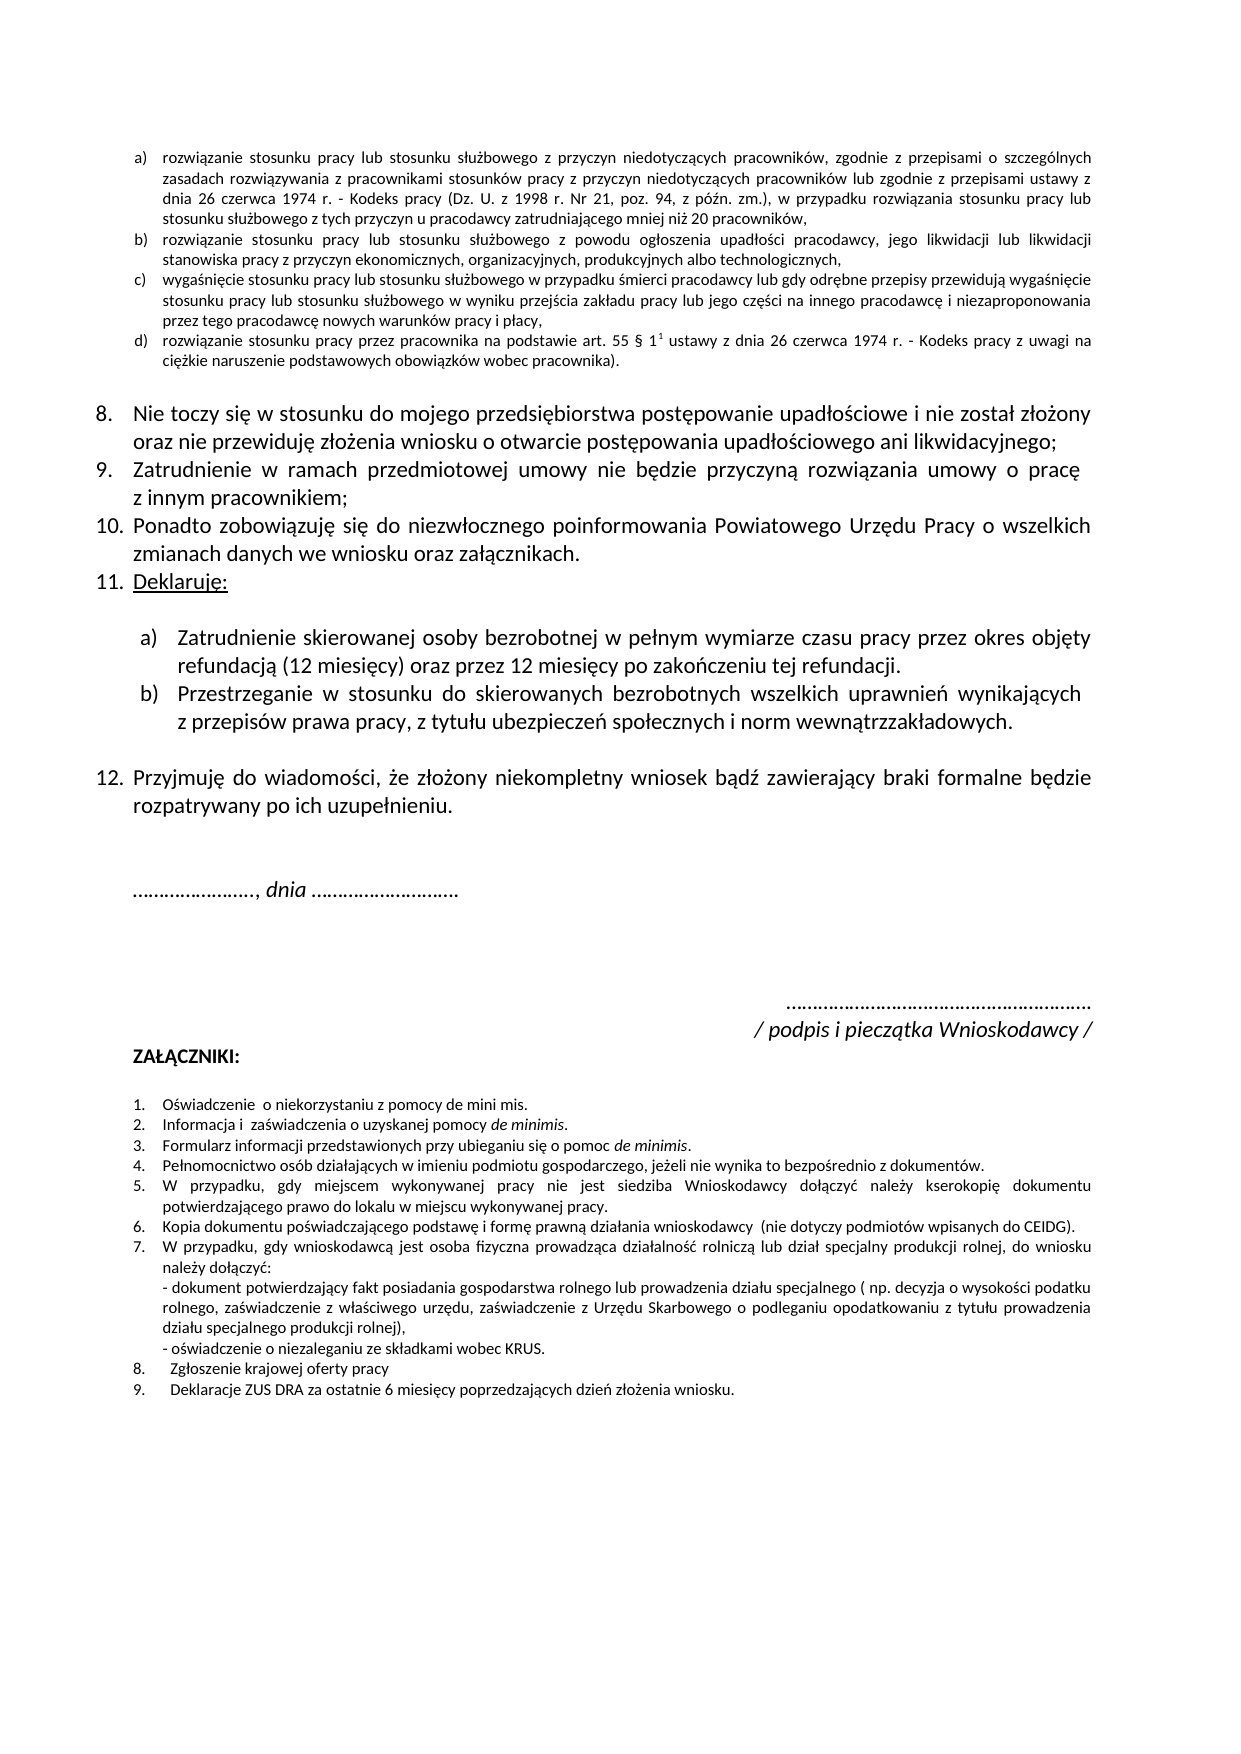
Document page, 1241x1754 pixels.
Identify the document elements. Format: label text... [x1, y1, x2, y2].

text / podpis i pieczątka Wnioskodawcy / [133, 1016, 1093, 1043]
list Przestrzeganie w stosunku do skierowanych bezrobotnych wszelkich uprawnień wynikających z przepisów prawa pracy, z tytułu ubezpieczeń społecznych i norm wewnątrzzakładowych. [140, 679, 1093, 735]
list W przypadku, gdy wnioskodawcą jest osoba fizyczna prowadząca działalność rolniczą lub dział specjalny produkcji rolnej, do wniosku należy dołączyć: [133, 1237, 1093, 1277]
list Deklaracje ZUS DRA za ostatnie 6 miesięcy poprzedzających dzień złożenia wniosku. [133, 1379, 1093, 1399]
text ZAŁĄCZNIKI: [133, 1043, 1093, 1069]
list Formularz informacji przedstawionych przy ubieganiu się o pomoc de minimis. [133, 1135, 1093, 1155]
list Zatrudnienie w ramach przedmiotowej umowy nie będzie przyczyną rozwiązania umowy o pracę z innym pracownikiem; [95, 455, 1093, 511]
list Przyjmuję do wiadomości, że złożony niekompletny wniosek bądź zawierający braki formalne będzie rozpatrywany po ich uzupełnieniu. [95, 763, 1093, 819]
text - dokument potwierdzający fakt posiadania gospodarstwa rolnego lub prowadzenia działu specjalnego ( np. decyzja o wysokości podatku rolnego, zaświadczenie z właściwego urzędu, zaświadczenie z Urzędu Skarbowego o podleganiu opodatkowaniu z tytułu prowadzenia działu specjalnego produkcji rolnej), [162, 1277, 1093, 1338]
text d) rozwiązanie stosunku pracy przez pracownika na podstawie art. 55 § 11 ustawy z dnia 26 czerwca 1974 r. - Kodeks pracy z uwagi na ciężkie naruszenie podstawowych obowiązków wobec pracownika). [134, 330, 1093, 371]
list Oświadczenie o niekorzystaniu z pomocy de mini mis. [133, 1094, 1093, 1115]
list Nie toczy się w stosunku do mojego przedsiębiorstwa postępowanie upadłościowe i nie został złożony oraz nie przewiduję złożenia wniosku o otwarcie postępowania upadłościowego ani likwidacyjnego; [95, 399, 1093, 455]
text a) rozwiązanie stosunku pracy lub stosunku służbowego z przyczyn niedotyczących pracowników, zgodnie z przepisami o szczególnych zasadach rozwiązywania z pracownikami stosunków pracy z przyczyn niedotyczących pracowników lub zgodnie z przepisami ustawy z dnia 26 czerwca 1974 r. - Kodeks pracy (Dz. U. z 1998 r. Nr 21, poz. 94, z późn. zm.), w przypadku rozwiązania stosunku pracy lub stosunku służbowego z tych przyczyn u pracodawcy zatrudniającego mniej niż 20 pracowników, [134, 148, 1093, 229]
list Ponadto zobowiązuję się do niezwłocznego poinformowania Powiatowego Urzędu Pracy o wszelkich zmianach danych we wniosku oraz załącznikach. [95, 511, 1093, 567]
list Deklaruję: [95, 567, 1093, 595]
text ………………….., dnia ………………………. [133, 875, 1093, 903]
list Informacja i zaświadczenia o uzyskanej pomocy de minimis. [133, 1115, 1093, 1135]
list Zgłoszenie krajowej oferty pracy [133, 1358, 1093, 1379]
list Pełnomocnictwo osób działających w imieniu podmiotu gospodarczego, jeżeli nie wynika to bezpośrednio z dokumentów. [133, 1155, 1093, 1176]
list Zatrudnienie skierowanej osoby bezrobotnej w pełnym wymiarze czasu pracy przez okres objęty refundacją (12 miesięcy) oraz przez 12 miesięcy po zakończeniu tej refundacji. [140, 623, 1093, 679]
text …………………………………………………. [133, 987, 1093, 1016]
text c) wygaśnięcie stosunku pracy lub stosunku służbowego w przypadku śmierci pracodawcy lub gdy odrębne przepisy przewidują wygaśnięcie stosunku pracy lub stosunku służbowego w wyniku przejścia zakładu pracy lub jego części na innego pracodawcę i niezaproponowania przez tego pracodawcę nowych warunków pracy i płacy, [134, 269, 1093, 330]
text b) rozwiązanie stosunku pracy lub stosunku służbowego z powodu ogłoszenia upadłości pracodawcy, jego likwidacji lub likwidacji stanowiska pracy z przyczyn ekonomicznych, organizacyjnych, produkcyjnych albo technologicznych, [134, 229, 1093, 269]
text - oświadczenie o niezaleganiu ze składkami wobec KRUS. [162, 1338, 1093, 1358]
list Kopia dokumentu poświadczającego podstawę i formę prawną działania wnioskodawcy (nie dotyczy podmiotów wpisanych do CEIDG). [133, 1216, 1093, 1237]
list W przypadku, gdy miejscem wykonywanej pracy nie jest siedziba Wnioskodawcy dołączyć należy kserokopię dokumentu potwierdzającego prawo do lokalu w miejscu wykonywanej pracy. [133, 1176, 1093, 1216]
